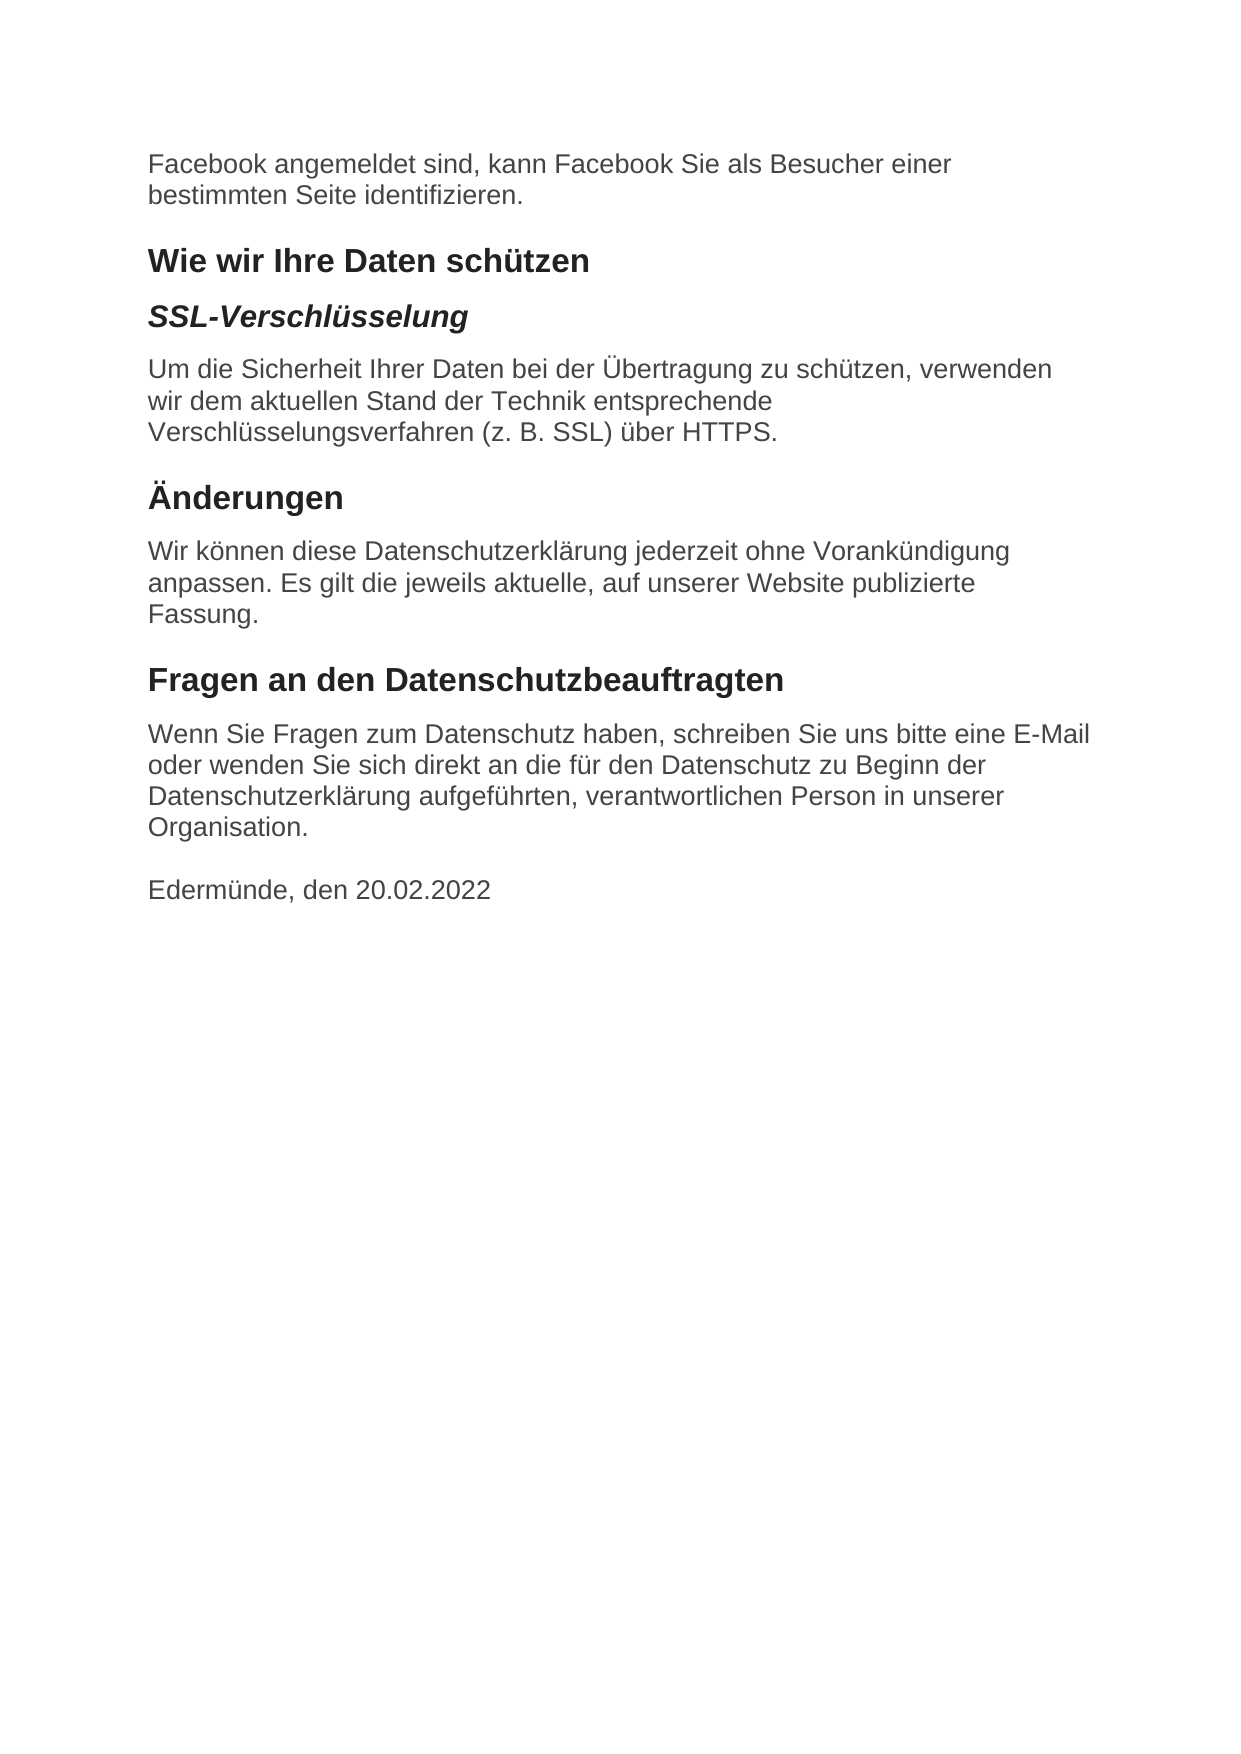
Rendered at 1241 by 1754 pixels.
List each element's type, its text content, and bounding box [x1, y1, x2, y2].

subtitle SSL-Verschlüsselung [148, 298, 1093, 334]
text Wenn Sie Fragen zum Datenschutz haben, schreiben Sie uns bitte eine E-Mail oder wenden Sie sich direkt an die für den Datenschutz zu Beginn der Datenschutzerklärung aufgeführten, verantwortlichen Person in unserer Organisation. [148, 718, 1093, 843]
text Wir können diese Datenschutzerklärung jederzeit ohne Vorankündigung anpassen. Es gilt die jeweils aktuelle, auf unserer Website publizierte Fassung. [148, 535, 1093, 629]
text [148, 148, 1093, 210]
subtitle Fragen an den Datenschutzbeauftragten [148, 660, 1093, 699]
subtitle Änderungen [148, 478, 1093, 517]
text Edermünde, den 20.02.2022 [148, 874, 1093, 905]
text Um die Sicherheit Ihrer Daten bei der Übertragung zu schützen, verwenden wir dem aktuellen Stand der Technik entsprechende Verschlüsselungsverfahren (z. B. SSL) über HTTPS. [148, 353, 1093, 447]
subtitle Wie wir Ihre Daten schützen [148, 241, 1093, 280]
